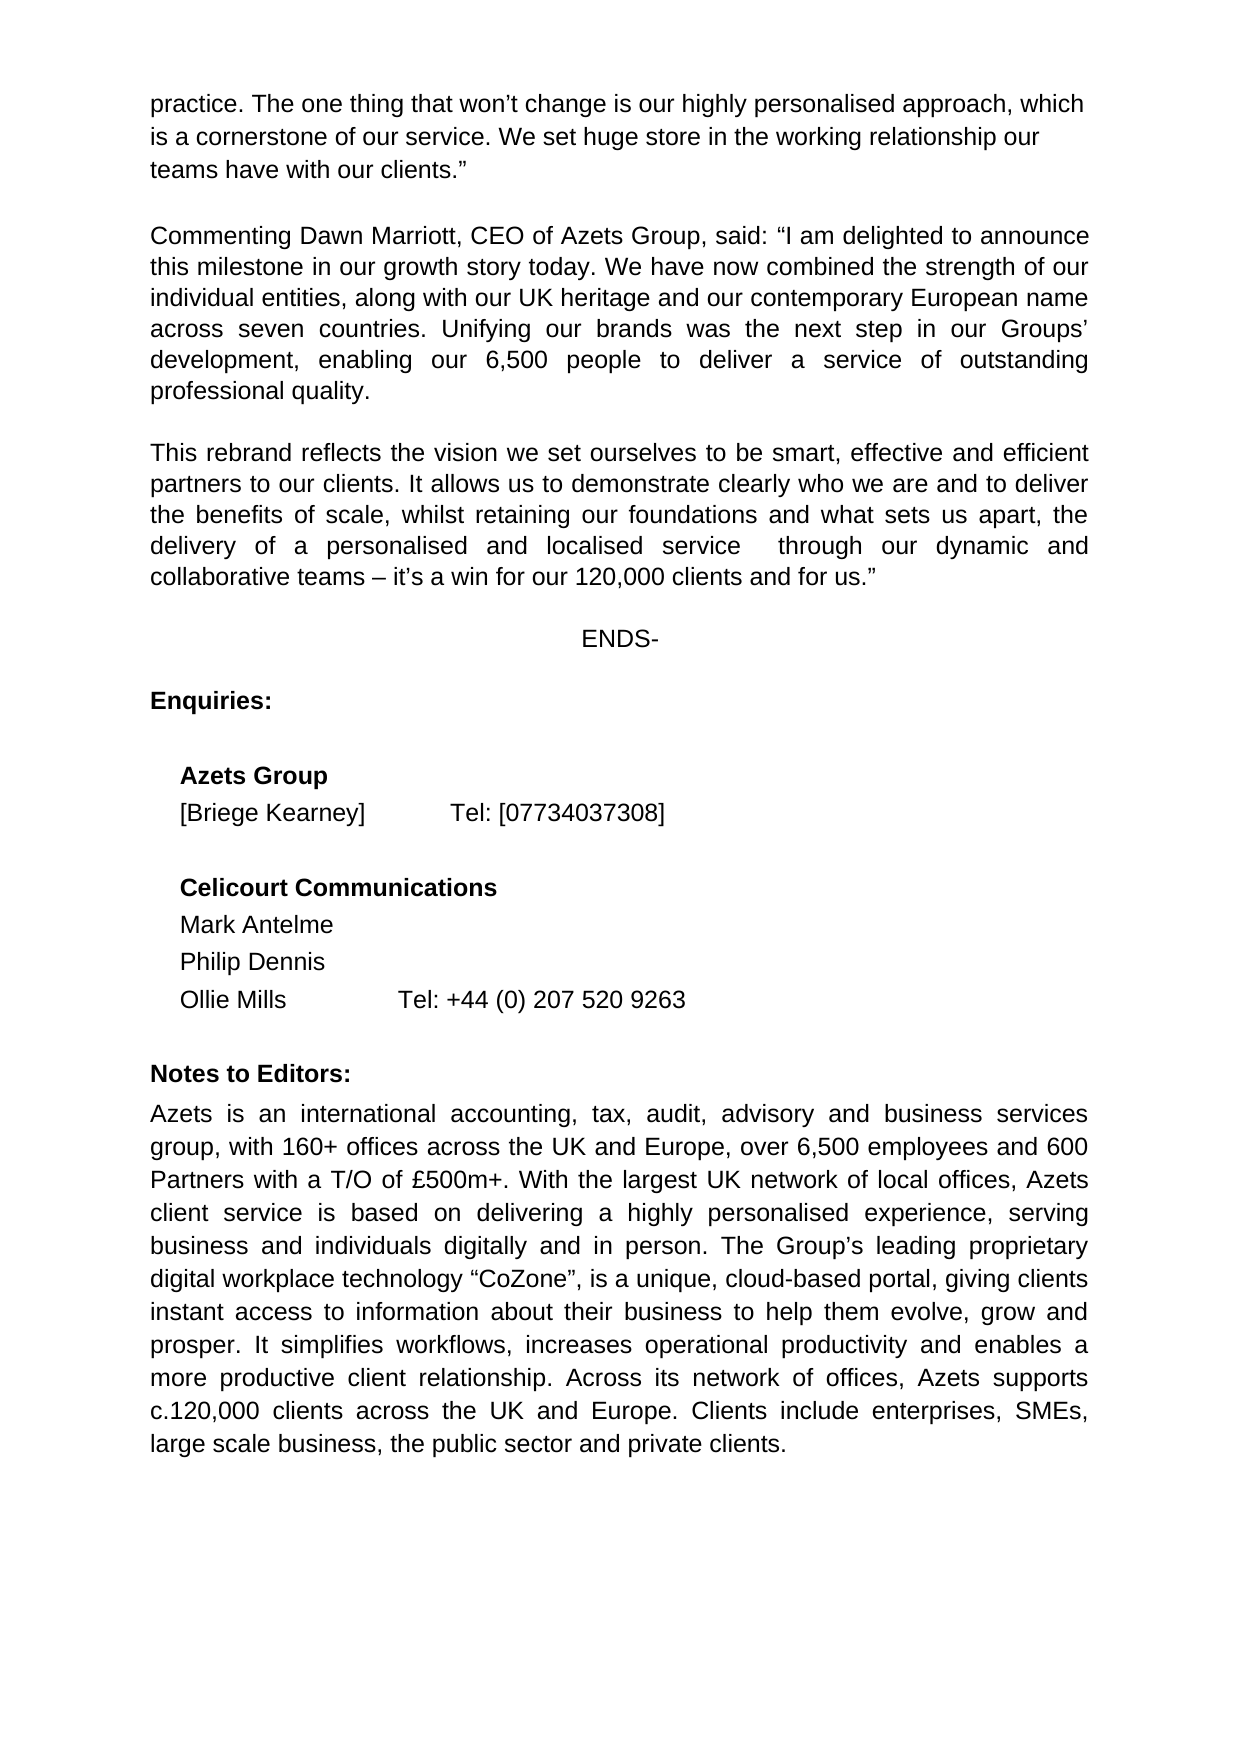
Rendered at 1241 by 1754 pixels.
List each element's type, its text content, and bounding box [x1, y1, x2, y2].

text Philip Dennis [150, 947, 1090, 976]
text Azets Group [150, 761, 1090, 790]
text Commenting Dawn Marriott, CEO of Azets Group, said: “I am delighted to announce this milestone in our growth story today. We have now combined the strength of our individual entities, along with our UK heritage and our contemporary European name across seven countries. Unifying our brands was the next step in our Groups’ development, enabling our 6,500 people to deliver a service of outstanding professional quality. [150, 221, 1090, 405]
text Ollie Mills Tel: +44 (0) 207 520 9263 [150, 985, 1090, 1013]
text ENDS- [150, 624, 1090, 653]
text Enquiries: [150, 686, 1090, 715]
text Notes to Editors: [150, 1059, 1090, 1088]
text Mark Antelme [150, 910, 1090, 939]
text This rebrand reflects the vision we set ourselves to be smart, effective and efficient partners to our clients. It allows us to demonstrate clearly who we are and to deliver the benefits of scale, whilst retaining our foundations and what sets us apart, the delivery of a personalised and localised service through our dynamic and collaborative teams – it’s a win for our 120,000 clients and for us.” [150, 438, 1090, 591]
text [150, 89, 1090, 183]
text [Briege Kearney] Tel: [07734037308] [150, 798, 1090, 827]
text Celicourt Communications [150, 873, 1090, 902]
text Azets is an international accounting, tax, audit, advisory and business services group, with 160+ offices across the UK and Europe, over 6,500 employees and 600 Partners with a T/O of £500m+. With the largest UK network of local offices, Azets client service is based on delivering a highly personalised experience, serving business and individuals digitally and in person. The Group’s leading proprietary digital workplace technology “CoZone”, is a unique, cloud-based portal, giving clients instant access to information about their business to help them evolve, grow and prosper. It simplifies workflows, increases operational productivity and enables a more productive client relationship. Across its network of offices, Azets supports c.120,000 clients across the UK and Europe. Clients include enterprises, SMEs, large scale business, the public sector and private clients. [150, 1098, 1090, 1457]
